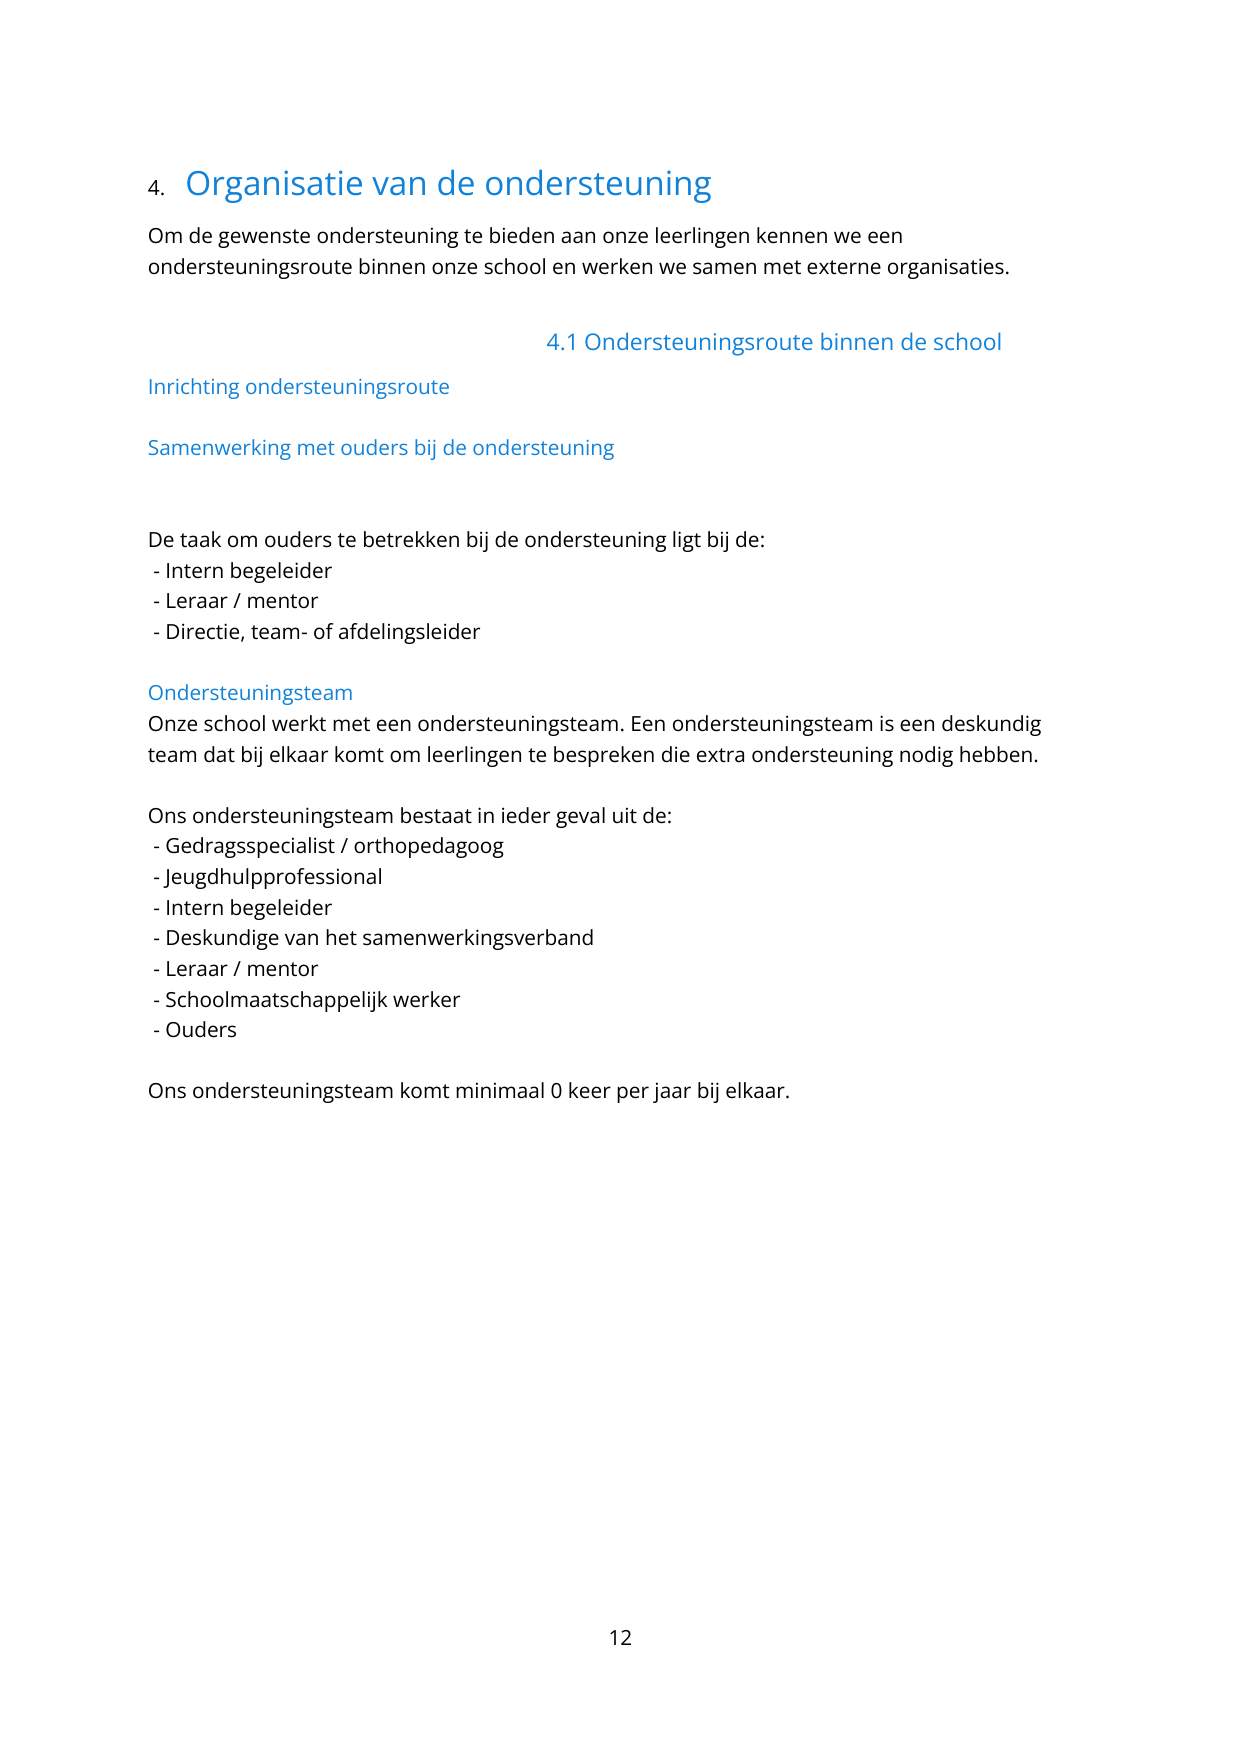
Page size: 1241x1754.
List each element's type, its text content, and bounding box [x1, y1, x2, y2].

text - Directie, team- of afdelingsleider [148, 617, 1093, 646]
text - Leraar / mentor [148, 587, 1093, 615]
text - Intern begeleider [148, 556, 1093, 584]
text - Schoolmaatschappelijk werker [148, 985, 1093, 1013]
list Ondersteuningsroute binnen de school [546, 326, 1093, 357]
text - Deskundige van het samenwerkingsverband [148, 923, 1093, 952]
text - Gedragsspecialist / orthopedagoog [148, 832, 1093, 860]
text - Intern begeleider [148, 893, 1093, 921]
text Ondersteuningsteam [148, 678, 1093, 707]
list Organisatie van de ondersteuning [148, 160, 1093, 206]
text Onze school werkt met een ondersteuningsteam. Een ondersteuningsteam is een deskundig team dat bij elkaar komt om leerlingen te bespreken die extra ondersteuning nodig hebben. [148, 709, 1093, 768]
text Ons ondersteuningsteam komt minimaal 0 keer per jaar bij elkaar. [148, 1077, 1093, 1105]
text Ons ondersteuningsteam bestaat in ieder geval uit de: [148, 801, 1093, 829]
text Samenwerking met ouders bij de ondersteuning [148, 433, 1093, 462]
text Inrichting ondersteuningsroute [148, 372, 1093, 401]
text - Jeugdhulpprofessional [148, 862, 1093, 891]
text De taak om ouders te betrekken bij de ondersteuning ligt bij de: [148, 525, 1093, 554]
text Om de gewenste ondersteuning te bieden aan onze leerlingen kennen we een ondersteuningsroute binnen onze school en werken we samen met externe organisaties. [148, 222, 1093, 281]
text - Ouders [148, 1015, 1093, 1044]
text - Leraar / mentor [148, 954, 1093, 982]
